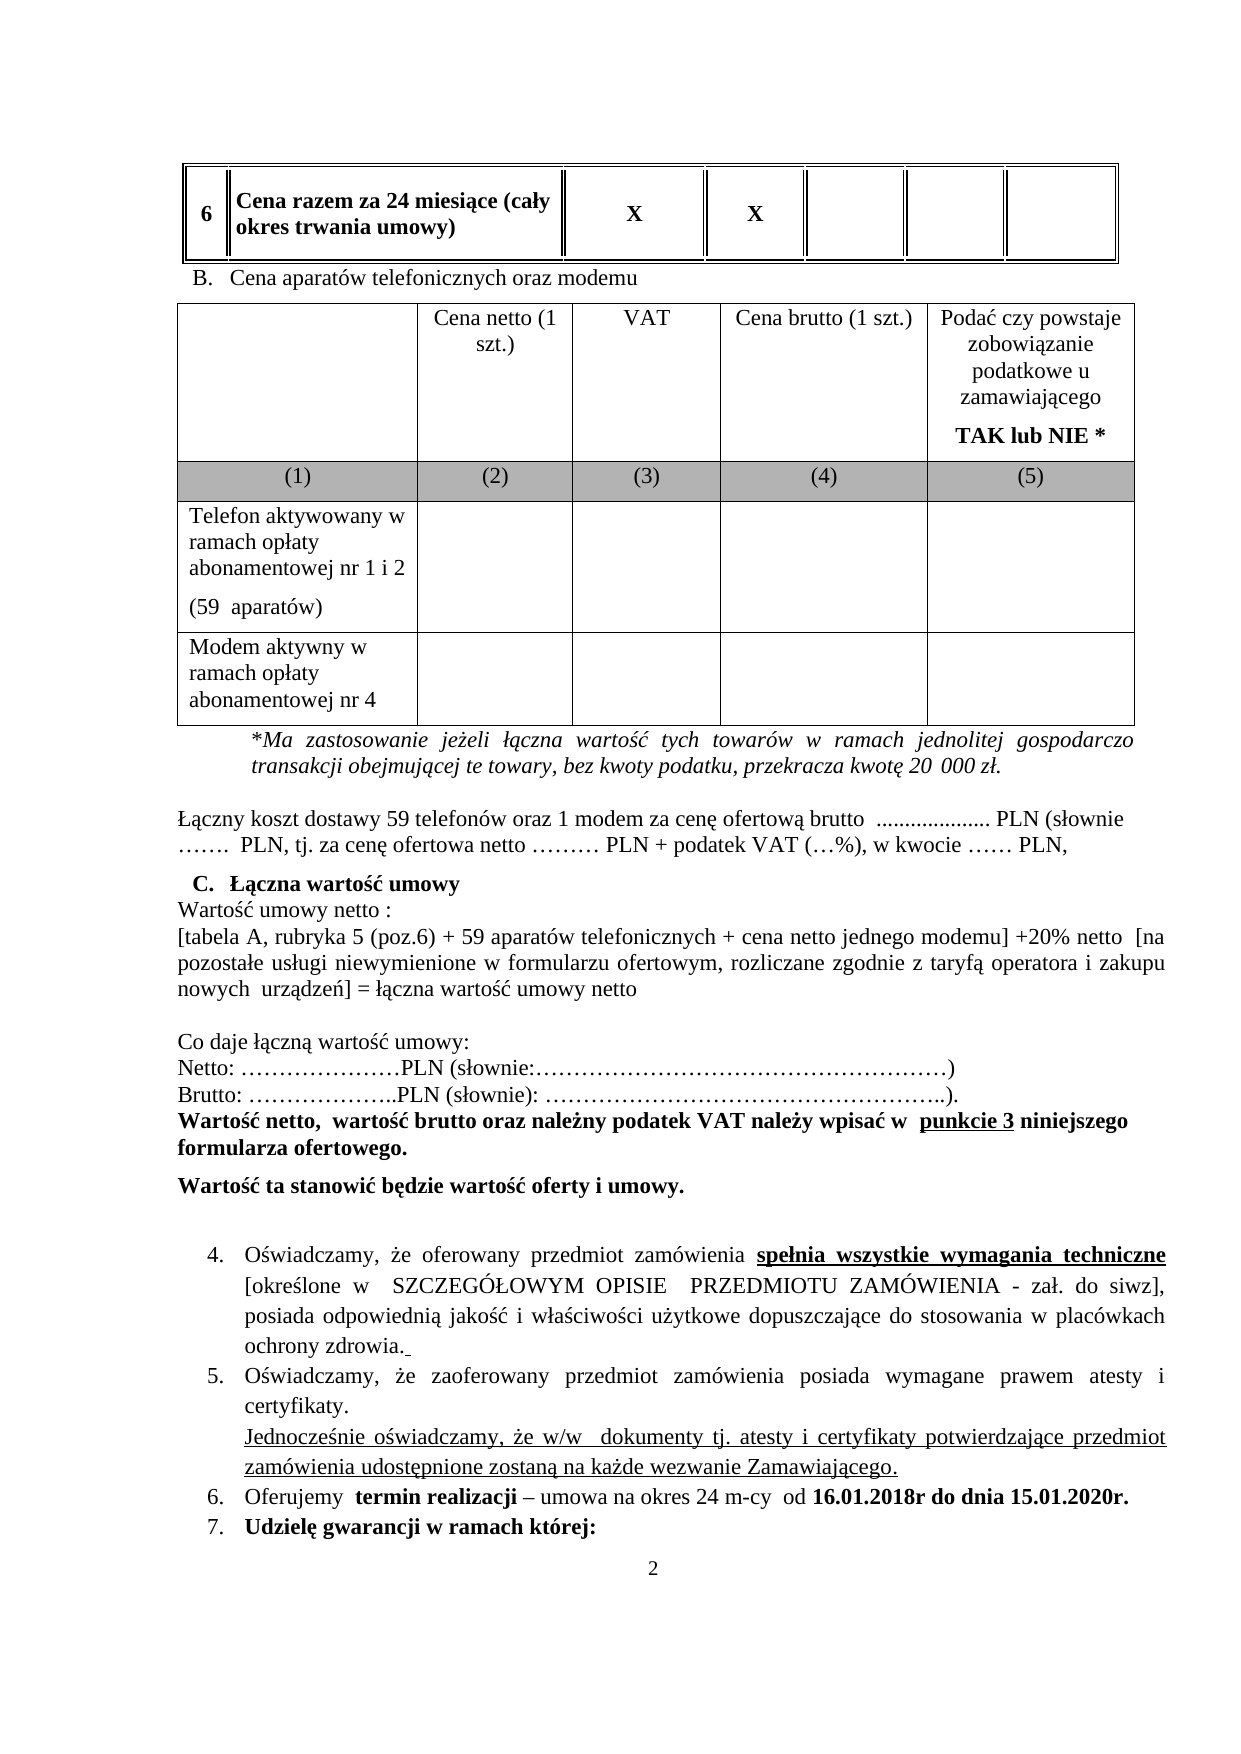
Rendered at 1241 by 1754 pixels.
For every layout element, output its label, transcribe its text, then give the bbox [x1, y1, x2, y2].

list Cena aparatów telefonicznych oraz modemu [192, 264, 1166, 290]
table_header Cena brutto (1 szt.) [721, 304, 927, 461]
list Oferujemy termin realizacji – umowa na okres 24 m-cy od 16.01.2018r do dnia 15.01.2020r. [207, 1483, 1166, 1509]
table_cell (4) [721, 462, 927, 501]
table_cell X [564, 164, 705, 259]
table_header Cena netto (1 szt.) [418, 304, 572, 461]
table_cell [573, 502, 720, 632]
table_header [178, 304, 417, 461]
table_cell [905, 164, 1005, 259]
table_cell [1005, 164, 1117, 259]
text Jednocześnie oświadczamy, że w/w dokumenty tj. atesty i certyfikaty potwierdzające przedmiot zamówienia udostępnione zostaną na każde wezwanie Zamawiającego. [244, 1447, 1166, 1479]
list Oświadczamy, że zaoferowany przedmiot zamówienia posiada wymagane prawem atesty i certyfikaty. [207, 1362, 1166, 1419]
text Jednocześnie oświadczamy, że w/w dokumenty tj. atesty i certyfikaty potwierdzające przedmiot zamówienia udostępnione zostaną na każde wezwanie Zamawiającego. [244, 1423, 1166, 1446]
text Co daje łączną wartość umowy: [177, 1028, 1166, 1054]
list Udzielę gwarancji w ramach której: [207, 1513, 1166, 1540]
text Wartość ta stanowić będzie wartość oferty i umowy. [177, 1172, 1166, 1199]
table_header Podać czy powstaje zobowiązanie podatkowe u zamawiającego TAK lub NIE * [928, 304, 1134, 461]
text Wartość umowy netto : [177, 896, 1166, 923]
table_cell [928, 502, 1134, 632]
table_header VAT [573, 304, 720, 461]
text [tabela A, rubryka 5 (poz.6) + 59 aparatów telefonicznych + cena netto jednego modemu] +20% netto [na pozostałe usługi niewymienione w formularzu ofertowym, rozliczane zgodnie z taryfą operatora i zakupu nowych urządzeń] = łączna wartość umowy netto [177, 923, 1166, 1002]
table_cell [721, 633, 927, 725]
table_cell [928, 633, 1134, 725]
table_cell [573, 633, 720, 725]
table_cell (2) [418, 462, 572, 501]
table_cell X [705, 164, 805, 259]
table_cell Cena razem za 24 miesiące (cały okres trwania umowy) [228, 164, 563, 259]
text Brutto: ………………..PLN (słownie): ……………………………………………..). [177, 1081, 1166, 1107]
table_cell 6 [187, 167, 228, 259]
table_cell (3) [573, 462, 720, 501]
text Netto: …………………PLN (słownie:………………………………………………) [177, 1054, 1166, 1081]
table_cell (1) [178, 462, 417, 501]
list Oświadczamy, że oferowany przedmiot zamówienia spełnia wszystkie wymagania techniczne [określone w SZCZEGÓŁOWYM OPISIE PRZEDMIOTU ZAMÓWIENIA - zał. do siwz], posiada odpowiednią jakość i właściwości użytkowe dopuszczające do stosowania w placówkach ochrony zdrowia. [207, 1241, 1166, 1358]
table_cell [805, 164, 905, 259]
list Łączna wartość umowy [192, 870, 1166, 896]
text Łączny koszt dostawy 59 telefonów oraz 1 modem za cenę ofertową brutto .................... PLN (słownie ……. PLN, tj. za cenę ofertowa netto ……… PLN + podatek VAT (…%), w kwocie …… PLN, [177, 805, 1166, 857]
table_cell Telefon aktywowany w ramach opłaty abonamentowej nr 1 i 2 (59 aparatów) [178, 502, 417, 632]
table_cell (5) [928, 462, 1134, 501]
table_cell [418, 633, 572, 725]
table_cell [721, 502, 927, 632]
text *Ma zastosowanie jeżeli łączna wartość tych towarów w ramach jednolitej gospodarczo transakcji obejmującej te towary, bez kwoty podatku, przekracza kwotę 20 000 zł. [251, 726, 1137, 778]
text Wartość netto, wartość brutto oraz należny podatek VAT należy wpisać w punkcie 3 niniejszego formularza ofertowego. [177, 1107, 1166, 1160]
table_cell Modem aktywny w ramach opłaty abonamentowej nr 4 [178, 633, 417, 725]
table_cell [418, 502, 572, 632]
